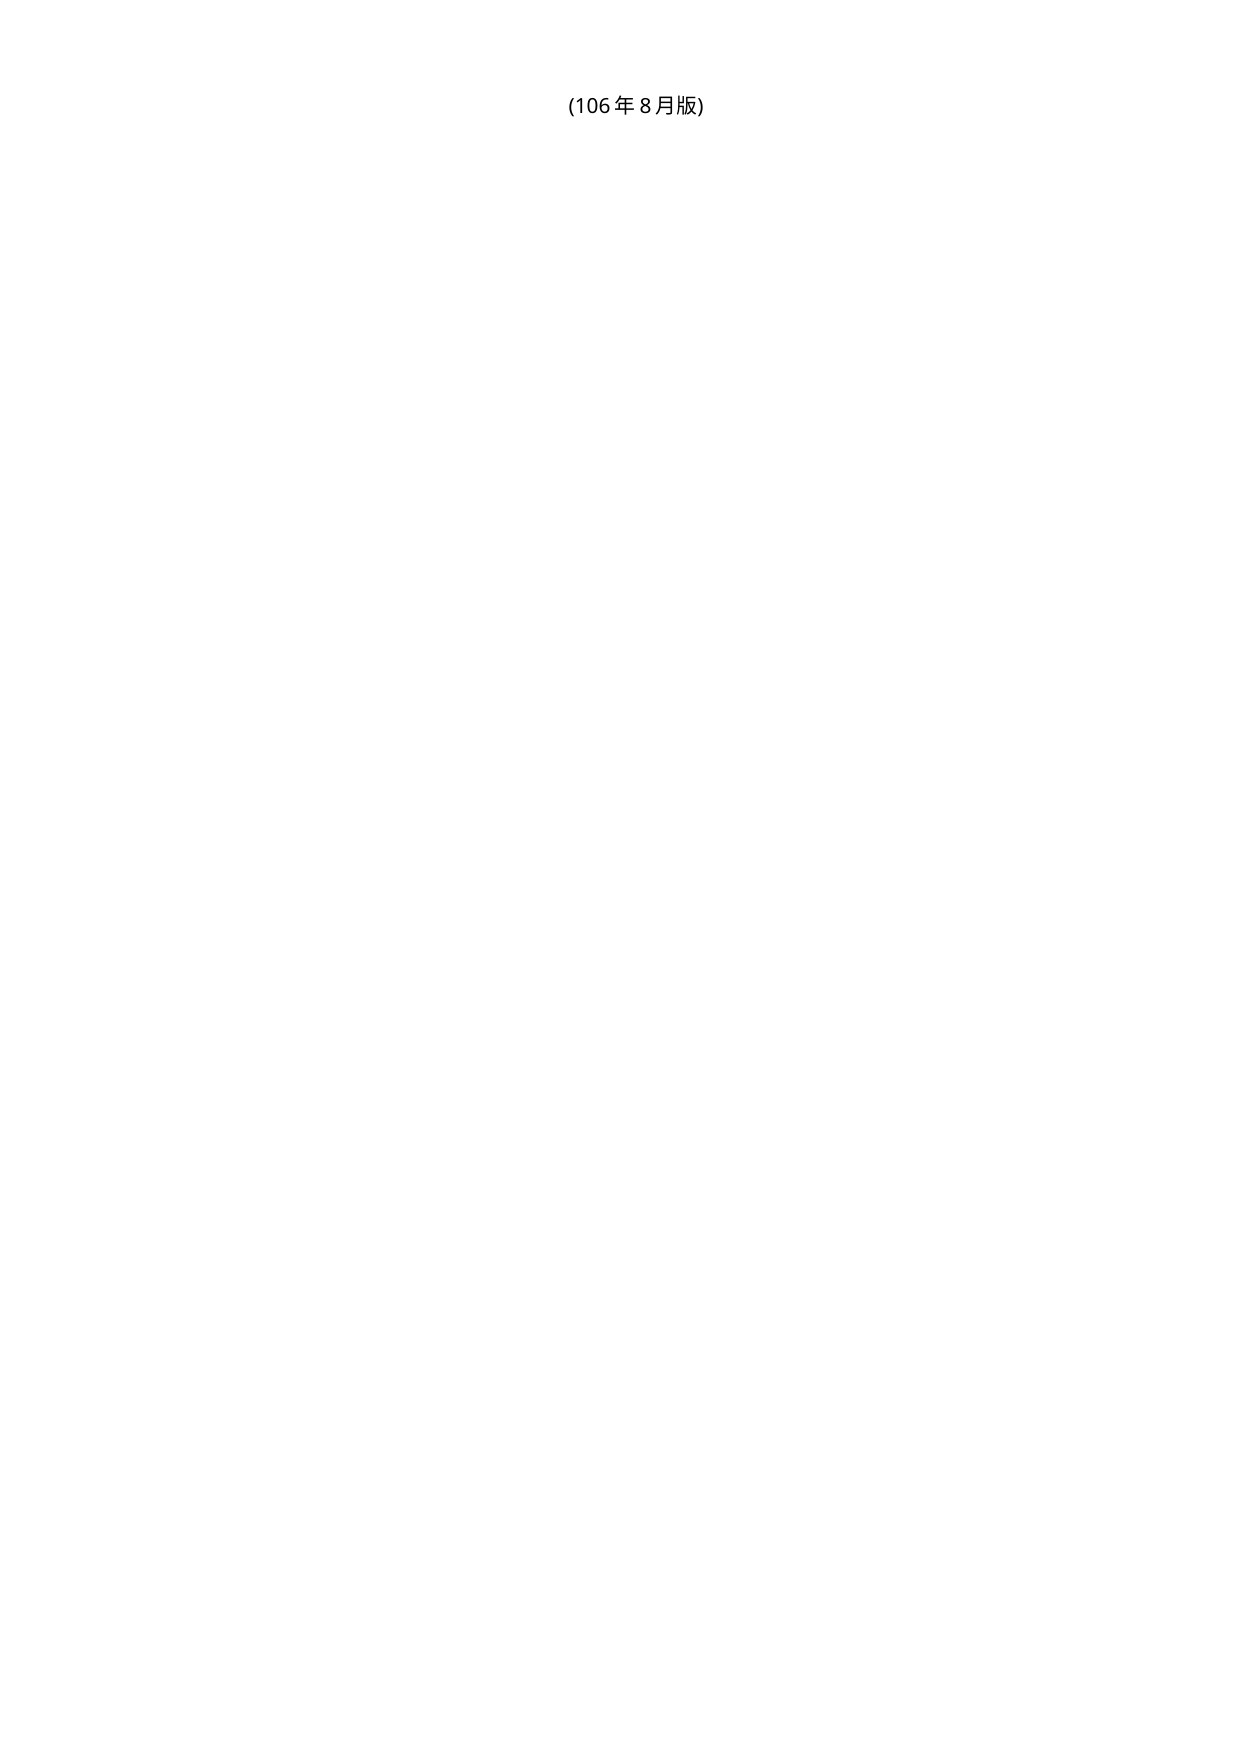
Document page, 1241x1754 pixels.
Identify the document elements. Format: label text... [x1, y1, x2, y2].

text (106年8月版) [113, 89, 1140, 120]
